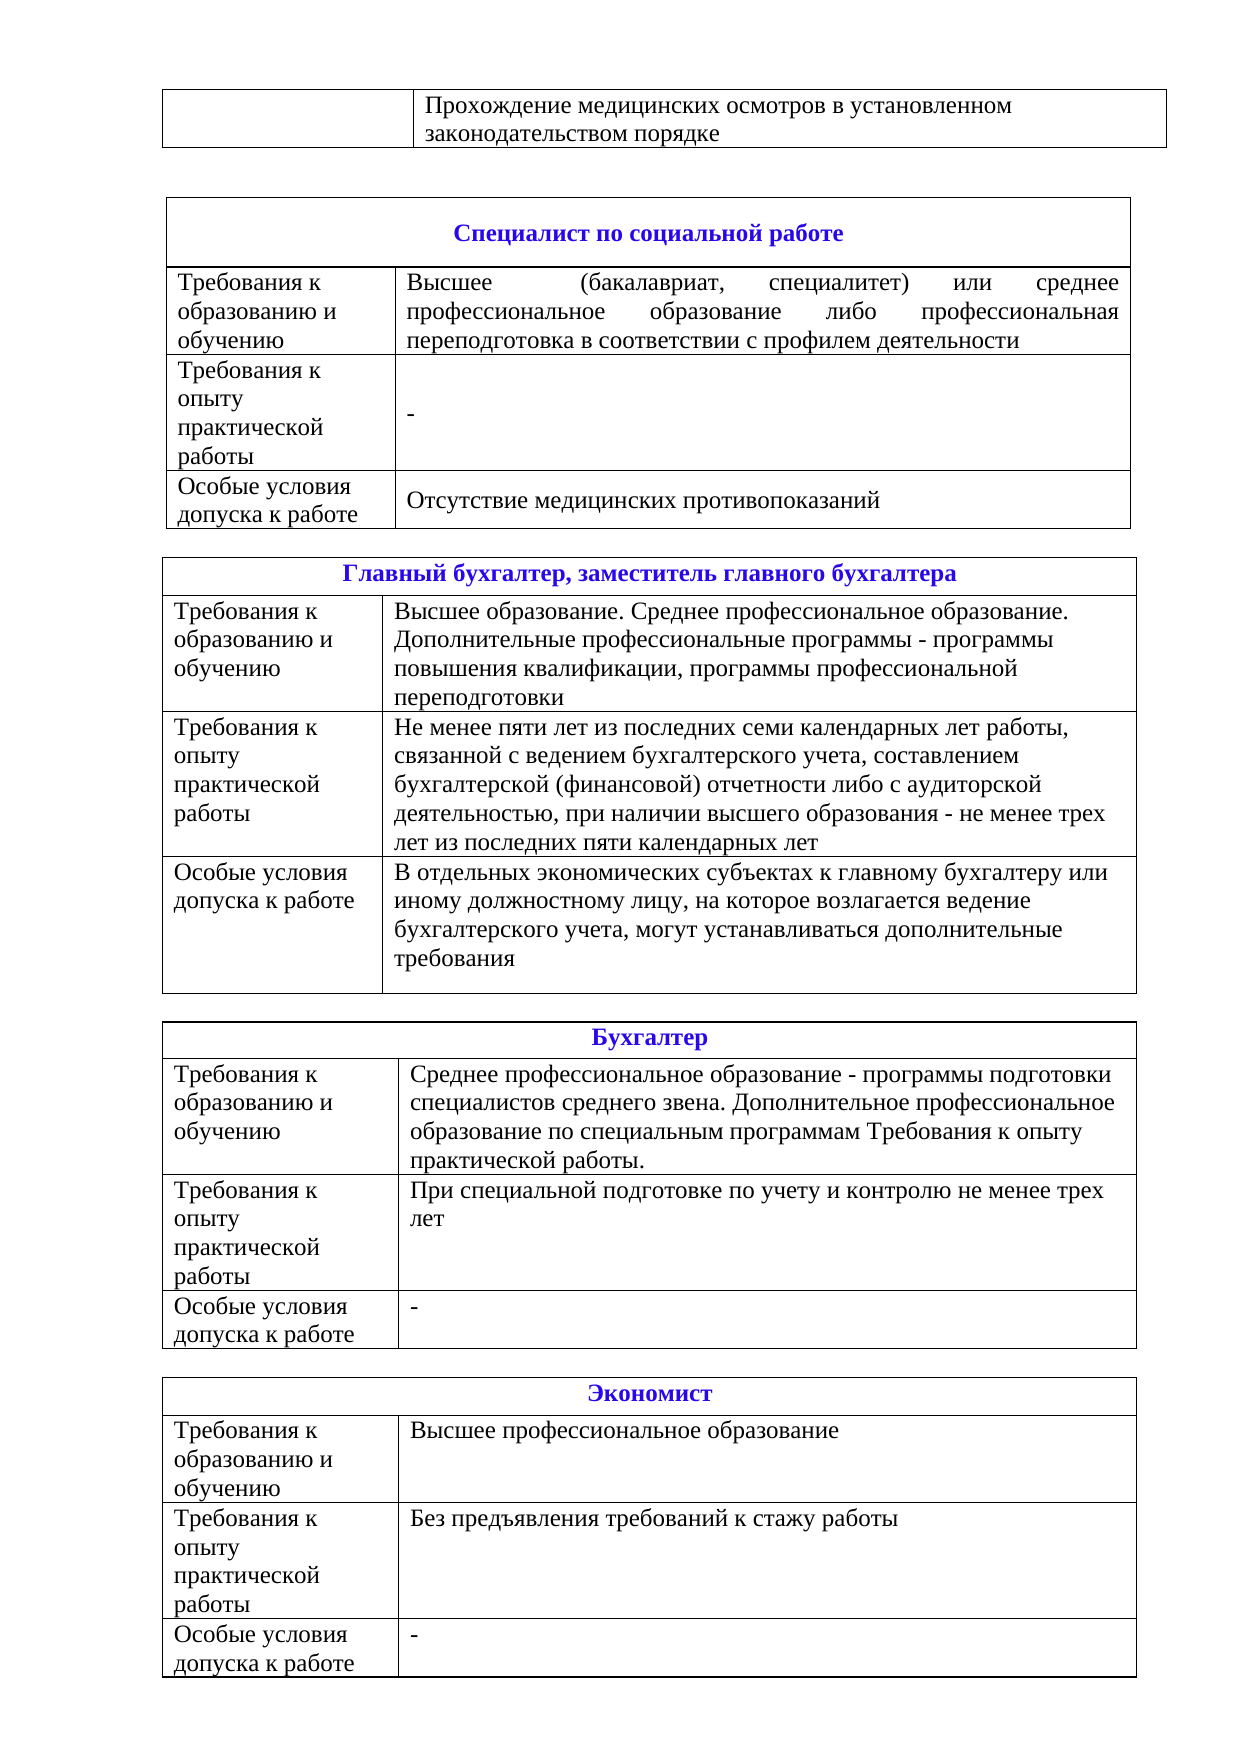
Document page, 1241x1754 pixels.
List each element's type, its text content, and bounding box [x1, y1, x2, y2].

table_header Экономист [163, 1378, 1136, 1414]
table_cell Высшее (бакалавриат, специалитет) или среднее профессиональное образование либо профессиональная переподготовка в соответствии с профилем деятельности [396, 268, 1130, 354]
table_cell В отдельных экономических субъектах к главному бухгалтеру или иному должностному лицу, на которое возлагается ведение бухгалтерского учета, могут устанавливаться дополнительные требования [383, 857, 1136, 992]
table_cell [163, 90, 413, 147]
table_cell Требования к опыту практической работы [163, 1503, 398, 1618]
table_cell Особые условия допуска к работе [163, 1291, 398, 1348]
table_cell Требования к образованию и обучению [163, 1416, 398, 1502]
table_cell Особые условия допуска к работе [163, 857, 382, 992]
table_header Главный бухгалтер, заместитель главного бухгалтера [163, 558, 1136, 595]
table_cell Особые условия допуска к работе [167, 471, 395, 528]
table_cell Без предъявления требований к стажу работы [399, 1503, 1136, 1618]
table_cell Требования к опыту практической работы [163, 712, 382, 856]
table_cell Требования к образованию и обучению [163, 596, 382, 711]
table_cell Высшее образование. Среднее профессиональное образование. Дополнительные профессиональные программы - программы повышения квалификации, программы профессиональной переподготовки [383, 596, 1136, 711]
table_header Бухгалтер [163, 1023, 1136, 1058]
table_cell Требования к опыту практической работы [163, 1175, 398, 1290]
table_cell Среднее профессиональное образование - программы подготовки специалистов среднего звена. Дополнительное профессиональное образование по специальным программам Требования к опыту практической работы. [399, 1059, 1136, 1174]
table_header Специалист по социальной работе [167, 198, 1130, 266]
table_cell - [399, 1291, 1136, 1348]
table_cell Особые условия допуска к работе [163, 1619, 398, 1676]
table_cell - [396, 355, 1130, 470]
table_cell Требования к образованию и обучению [167, 268, 395, 354]
table_cell - [399, 1619, 1136, 1676]
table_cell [414, 90, 1166, 147]
table_cell При специальной подготовке по учету и контролю не менее трех лет [399, 1175, 1136, 1290]
table_cell Высшее профессиональное образование [399, 1416, 1136, 1502]
table_cell Требования к опыту практической работы [167, 355, 395, 470]
table_cell Отсутствие медицинских противопоказаний [396, 471, 1130, 528]
table_cell Требования к образованию и обучению [163, 1059, 398, 1174]
table_cell Не менее пяти лет из последних семи календарных лет работы, связанной с ведением бухгалтерского учета, составлением бухгалтерской (финансовой) отчетности либо с аудиторской деятельностью, при наличии высшего образования - не менее трех лет из последних пяти календарных лет [383, 712, 1136, 856]
